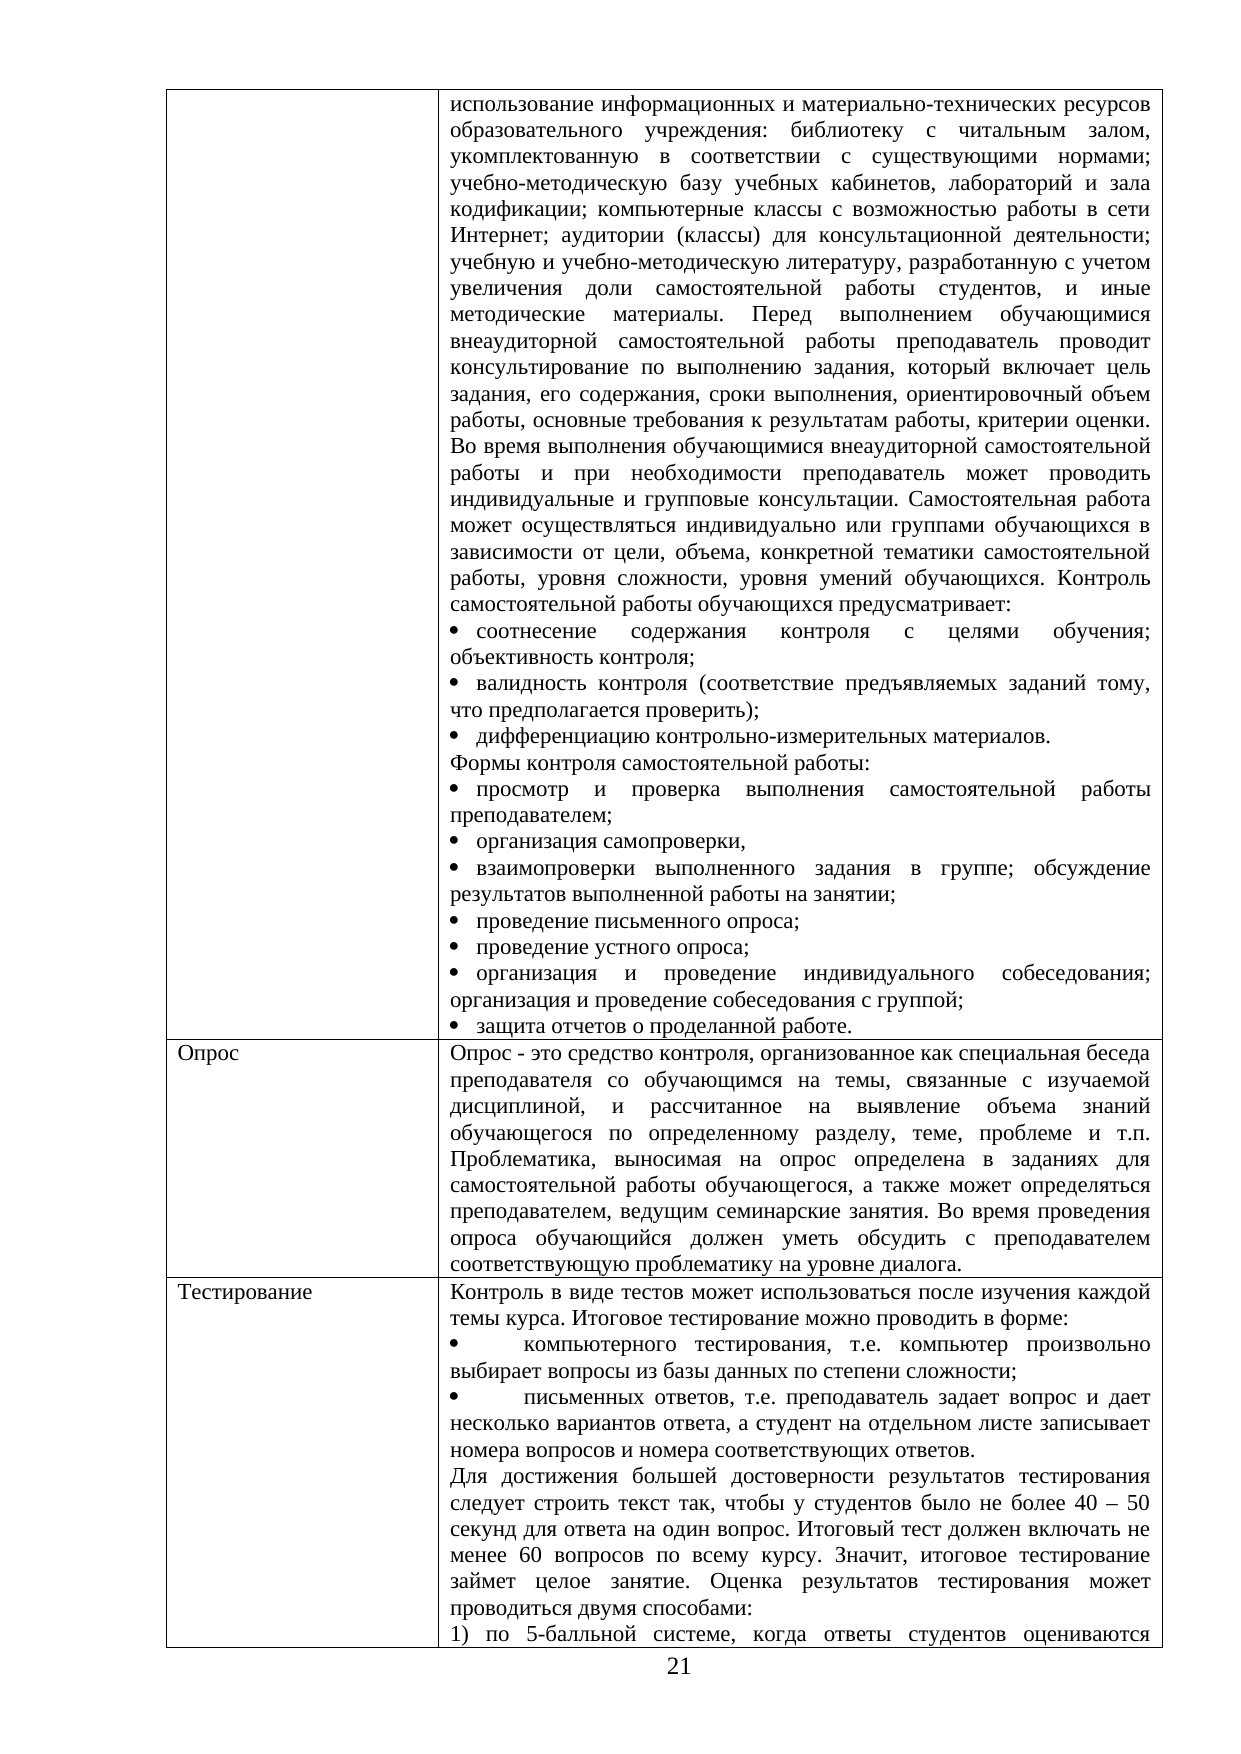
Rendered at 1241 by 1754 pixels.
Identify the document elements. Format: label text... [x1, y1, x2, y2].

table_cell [439, 90, 1162, 1038]
table_cell Опрос - это средство контроля, организованное как специальная беседа преподавателя со обучающимся на темы, связанные с изучаемой дисциплиной, и рассчитанное на выявление объема знаний обучающегося по определенному разделу, теме, проблеме и т.п. Проблематика, выносимая на опрос определена в заданиях для самостоятельной работы обучающегося, а также может определяться преподавателем, ведущим семинарские занятия. Во время проведения опроса обучающийся должен уметь обсудить с преподавателем соответствующую проблематику на уровне диалога. [439, 1040, 1162, 1277]
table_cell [167, 90, 438, 1038]
table_cell Опрос [167, 1040, 438, 1277]
table_cell Тестирование [167, 1278, 438, 1647]
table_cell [439, 1278, 1162, 1647]
